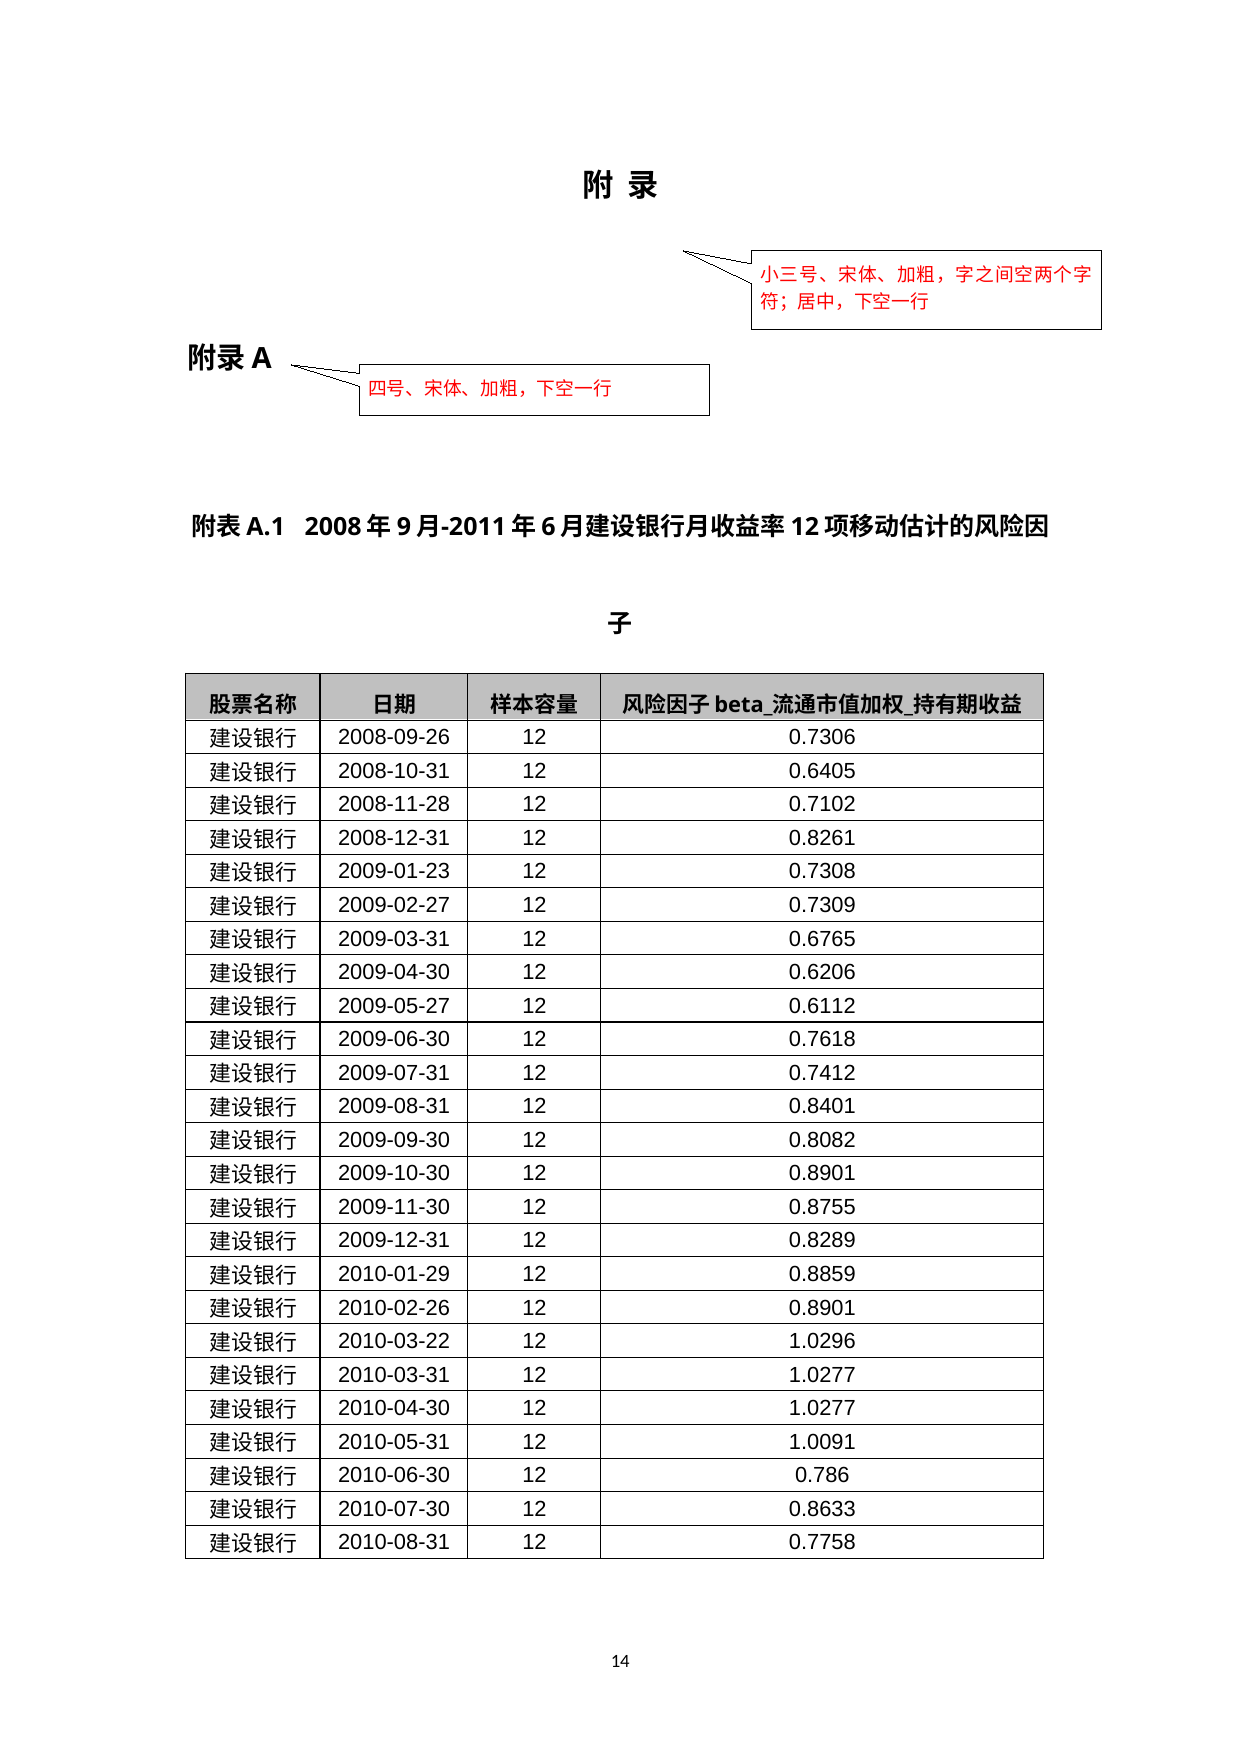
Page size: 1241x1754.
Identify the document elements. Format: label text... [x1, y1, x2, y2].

table_cell 0.8082 [601, 1123, 1043, 1156]
table_cell 0.8901 [601, 1157, 1043, 1189]
text 附表A.1 2008年9月-2011年6月建设银行月收益率12项移动估计的风险因子 [187, 492, 1053, 654]
table_cell 12 [468, 1257, 600, 1290]
table_cell [321, 754, 467, 787]
table_cell 12 [468, 1056, 600, 1088]
table_cell [321, 1190, 467, 1223]
table_cell 12 [468, 754, 600, 787]
table_cell 建设银行 [186, 1526, 319, 1558]
table_cell 0.7306 [601, 721, 1043, 753]
table_cell [321, 788, 467, 820]
table_cell [321, 1526, 467, 1558]
table_cell 0.6112 [601, 989, 1043, 1021]
table_cell 0.6765 [601, 922, 1043, 954]
table_cell [321, 1056, 467, 1088]
table_cell 12 [468, 788, 600, 820]
table_cell [321, 1157, 467, 1189]
table_cell 12 [468, 721, 600, 753]
table_cell 12 [468, 1090, 600, 1122]
table_cell 建设银行 [186, 1492, 319, 1524]
table_cell 12 [468, 1459, 600, 1491]
table_cell 12 [468, 855, 600, 887]
table_cell [321, 1257, 467, 1290]
table_cell 0.7102 [601, 788, 1043, 820]
table_cell 建设银行 [186, 1123, 319, 1156]
table_cell [321, 922, 467, 954]
table_cell 建设银行 [186, 721, 319, 753]
subtitle 附 录 [187, 150, 1053, 215]
table_cell 建设银行 [186, 922, 319, 954]
table_cell [321, 955, 467, 988]
table_cell 1.0296 [601, 1324, 1043, 1357]
table_cell 12 [468, 1391, 600, 1424]
table_cell [321, 888, 467, 921]
table_cell 1.0091 [601, 1425, 1043, 1457]
table_cell 建设银行 [186, 1459, 319, 1491]
table_cell [321, 1459, 467, 1491]
table_cell 0.8755 [601, 1190, 1043, 1223]
table_cell 0.8901 [601, 1291, 1043, 1323]
table_cell 12 [468, 1492, 600, 1524]
table_cell 1.0277 [601, 1391, 1043, 1424]
table_cell 建设银行 [186, 888, 319, 921]
table_cell 建设银行 [186, 1324, 319, 1357]
table_cell 1.0277 [601, 1358, 1043, 1390]
table_cell 12 [468, 922, 600, 954]
table_cell 12 [468, 1526, 600, 1558]
table_cell 建设银行 [186, 1257, 319, 1290]
table_cell 建设银行 [186, 1023, 319, 1055]
table_cell 0.7309 [601, 888, 1043, 921]
table_cell 建设银行 [186, 1291, 319, 1323]
table_cell 建设银行 [186, 955, 319, 988]
table_cell 建设银行 [186, 1190, 319, 1223]
table_cell [321, 1492, 467, 1524]
table_cell [321, 855, 467, 887]
table_cell 建设银行 [186, 754, 319, 787]
table_cell 建设银行 [186, 1090, 319, 1122]
table_cell 建设银行 [186, 1224, 319, 1256]
table_cell 0.8401 [601, 1090, 1043, 1122]
table_cell 0.7412 [601, 1056, 1043, 1088]
table_cell 建设银行 [186, 989, 319, 1021]
table_cell [321, 1023, 467, 1055]
table_cell [321, 1358, 467, 1390]
table_cell 建设银行 [186, 821, 319, 854]
table_cell 0.8261 [601, 821, 1043, 854]
table_cell 建设银行 [186, 788, 319, 820]
table_cell 0.7618 [601, 1023, 1043, 1055]
table_cell 0.6405 [601, 754, 1043, 787]
table_cell 12 [468, 1425, 600, 1457]
table_cell 12 [468, 1358, 600, 1390]
table_cell [321, 1324, 467, 1357]
table_cell 0.6206 [601, 955, 1043, 988]
table_header 股票名称 [186, 674, 319, 719]
table_cell 建设银行 [186, 1425, 319, 1457]
table_cell 建设银行 [186, 1157, 319, 1189]
table_header 日期 [321, 674, 467, 719]
table_cell 0.8289 [601, 1224, 1043, 1256]
table_cell 0.8859 [601, 1257, 1043, 1290]
table_cell 建设银行 [186, 855, 319, 887]
subtitle 附录A [187, 324, 1053, 389]
table_header 样本容量 [468, 674, 600, 719]
table_cell 建设银行 [186, 1391, 319, 1424]
table_cell [321, 821, 467, 854]
table_cell 12 [468, 1224, 600, 1256]
table_cell [321, 1090, 467, 1122]
table_cell 0.8633 [601, 1492, 1043, 1524]
table_cell 12 [468, 821, 600, 854]
table_cell [321, 1123, 467, 1156]
table_cell [321, 721, 467, 753]
table_cell 12 [468, 888, 600, 921]
table_header 风险因子beta_流通市值加权_持有期收益 [601, 674, 1043, 719]
table_cell 0.786 [601, 1459, 1043, 1491]
table_cell 0.7308 [601, 855, 1043, 887]
table_cell 12 [468, 1157, 600, 1189]
table_cell 12 [468, 989, 600, 1021]
table_cell 12 [468, 955, 600, 988]
table_cell 建设银行 [186, 1358, 319, 1390]
table_cell [321, 1425, 467, 1457]
table_cell 12 [468, 1291, 600, 1323]
table_cell 12 [468, 1190, 600, 1223]
table_cell [321, 989, 467, 1021]
table_cell 12 [468, 1023, 600, 1055]
table_cell [321, 1291, 467, 1323]
table_cell [321, 1224, 467, 1256]
table_cell [321, 1391, 467, 1424]
table_cell 0.7758 [601, 1526, 1043, 1558]
table_cell 12 [468, 1324, 600, 1357]
table_cell 12 [468, 1123, 600, 1156]
table_cell 建设银行 [186, 1056, 319, 1088]
